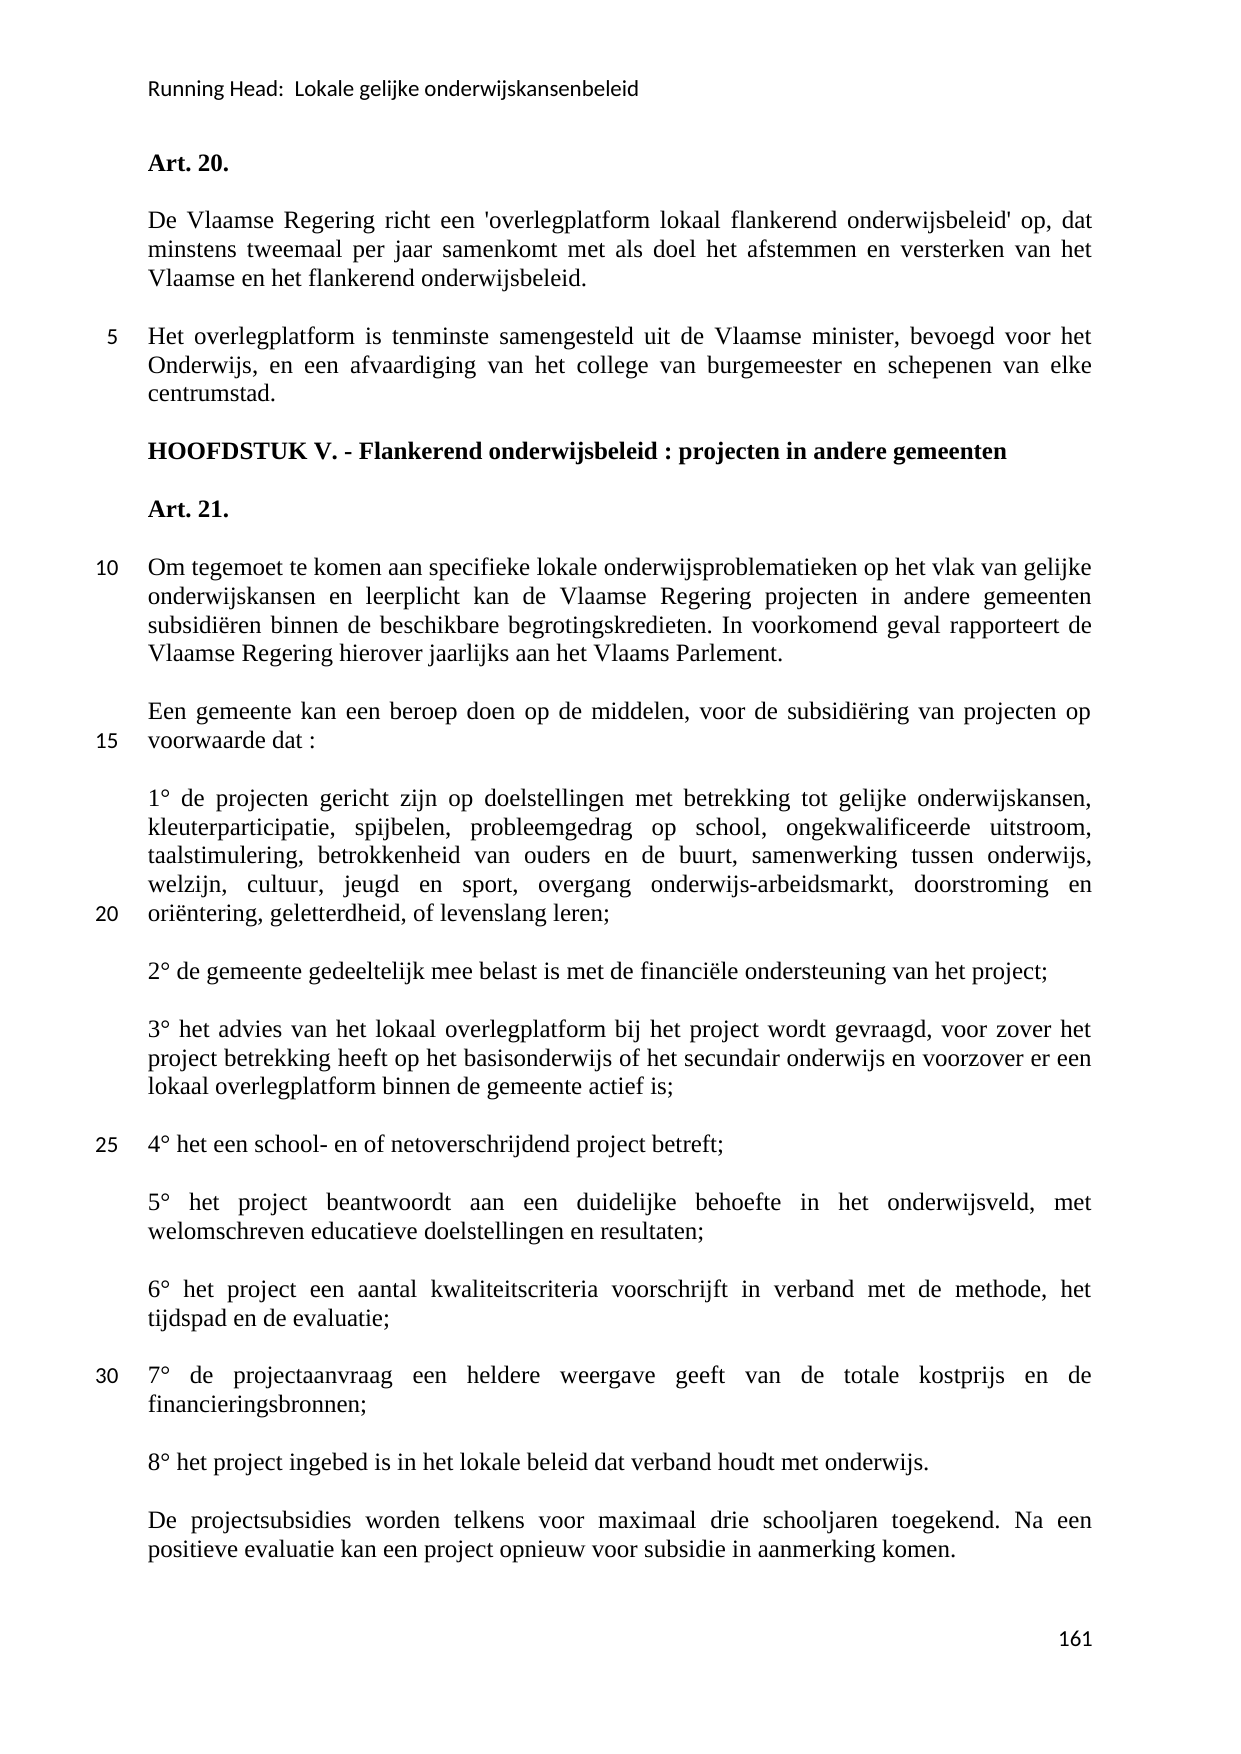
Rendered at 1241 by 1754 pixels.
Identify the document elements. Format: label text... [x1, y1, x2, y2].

text 4° het een school- en of netoverschrijdend project betreft; [148, 1129, 1093, 1158]
text Een gemeente kan een beroep doen op de middelen, voor de subsidiëring van projecten op voorwaarde dat : [148, 696, 1093, 754]
text De projectsubsidies worden telkens voor maximaal drie schooljaren toegekend. Na een positieve evaluatie kan een project opnieuw voor subsidie in aanmerking komen. [148, 1505, 1093, 1563]
text 6° het project een aantal kwaliteitscriteria voorschrijft in verband met de methode, het tijdspad en de evaluatie; [148, 1274, 1093, 1331]
text 7° de projectaanvraag een heldere weergave geeft van de totale kostprijs en de financieringsbronnen; [148, 1361, 1093, 1418]
text 3° het advies van het lokaal overlegplatform bij het project wordt gevraagd, voor zover het project betrekking heeft op het basisonderwijs of het secundair onderwijs en voorzover er een lokaal overlegplatform binnen de gemeente actief is; [148, 1014, 1093, 1100]
text Art. 21. [148, 494, 1093, 523]
text 8° het project ingebed is in het lokale beleid dat verband houdt met onderwijs. [148, 1447, 1093, 1476]
text De Vlaamse Regering richt een 'overlegplatform lokaal flankerend onderwijsbeleid' op, dat minstens tweemaal per jaar samenkomt met als doel het afstemmen en versterken van het Vlaamse en het flankerend onderwijsbeleid. [148, 206, 1093, 292]
text Om tegemoet te komen aan specifieke lokale onderwijsproblematieken op het vlak van gelijke onderwijskansen en leerplicht kan de Vlaamse Regering projecten in andere gemeenten subsidiëren binnen de beschikbare begrotingskredieten. In voorkomend geval rapporteert de Vlaamse Regering hierover jaarlijks aan het Vlaams Parlement. [148, 552, 1093, 667]
text 1° de projecten gericht zijn op doelstellingen met betrekking tot gelijke onderwijskansen, kleuterparticipatie, spijbelen, probleemgedrag op school, ongekwalificeerde uitstroom, taalstimulering, betrokkenheid van ouders en de buurt, samenwerking tussen onderwijs, welzijn, cultuur, jeugd en sport, overgang onderwijs-arbeidsmarkt, doorstroming en oriëntering, geletterdheid, of levenslang leren; [148, 783, 1093, 927]
text HOOFDSTUK V. - Flankerend onderwijsbeleid : projecten in andere gemeenten [148, 436, 1093, 465]
text 5° het project beantwoordt aan een duidelijke behoefte in het onderwijsveld, met welomschreven educatieve doelstellingen en resultaten; [148, 1187, 1093, 1245]
text 2° de gemeente gedeeltelijk mee belast is met de financiële ondersteuning van het project; [148, 956, 1093, 985]
text Het overlegplatform is tenminste samengesteld uit de Vlaamse minister, bevoegd voor het Onderwijs, en een afvaardiging van het college van burgemeester en schepenen van elke centrumstad. [148, 321, 1093, 407]
text Art. 20. [148, 148, 1093, 176]
